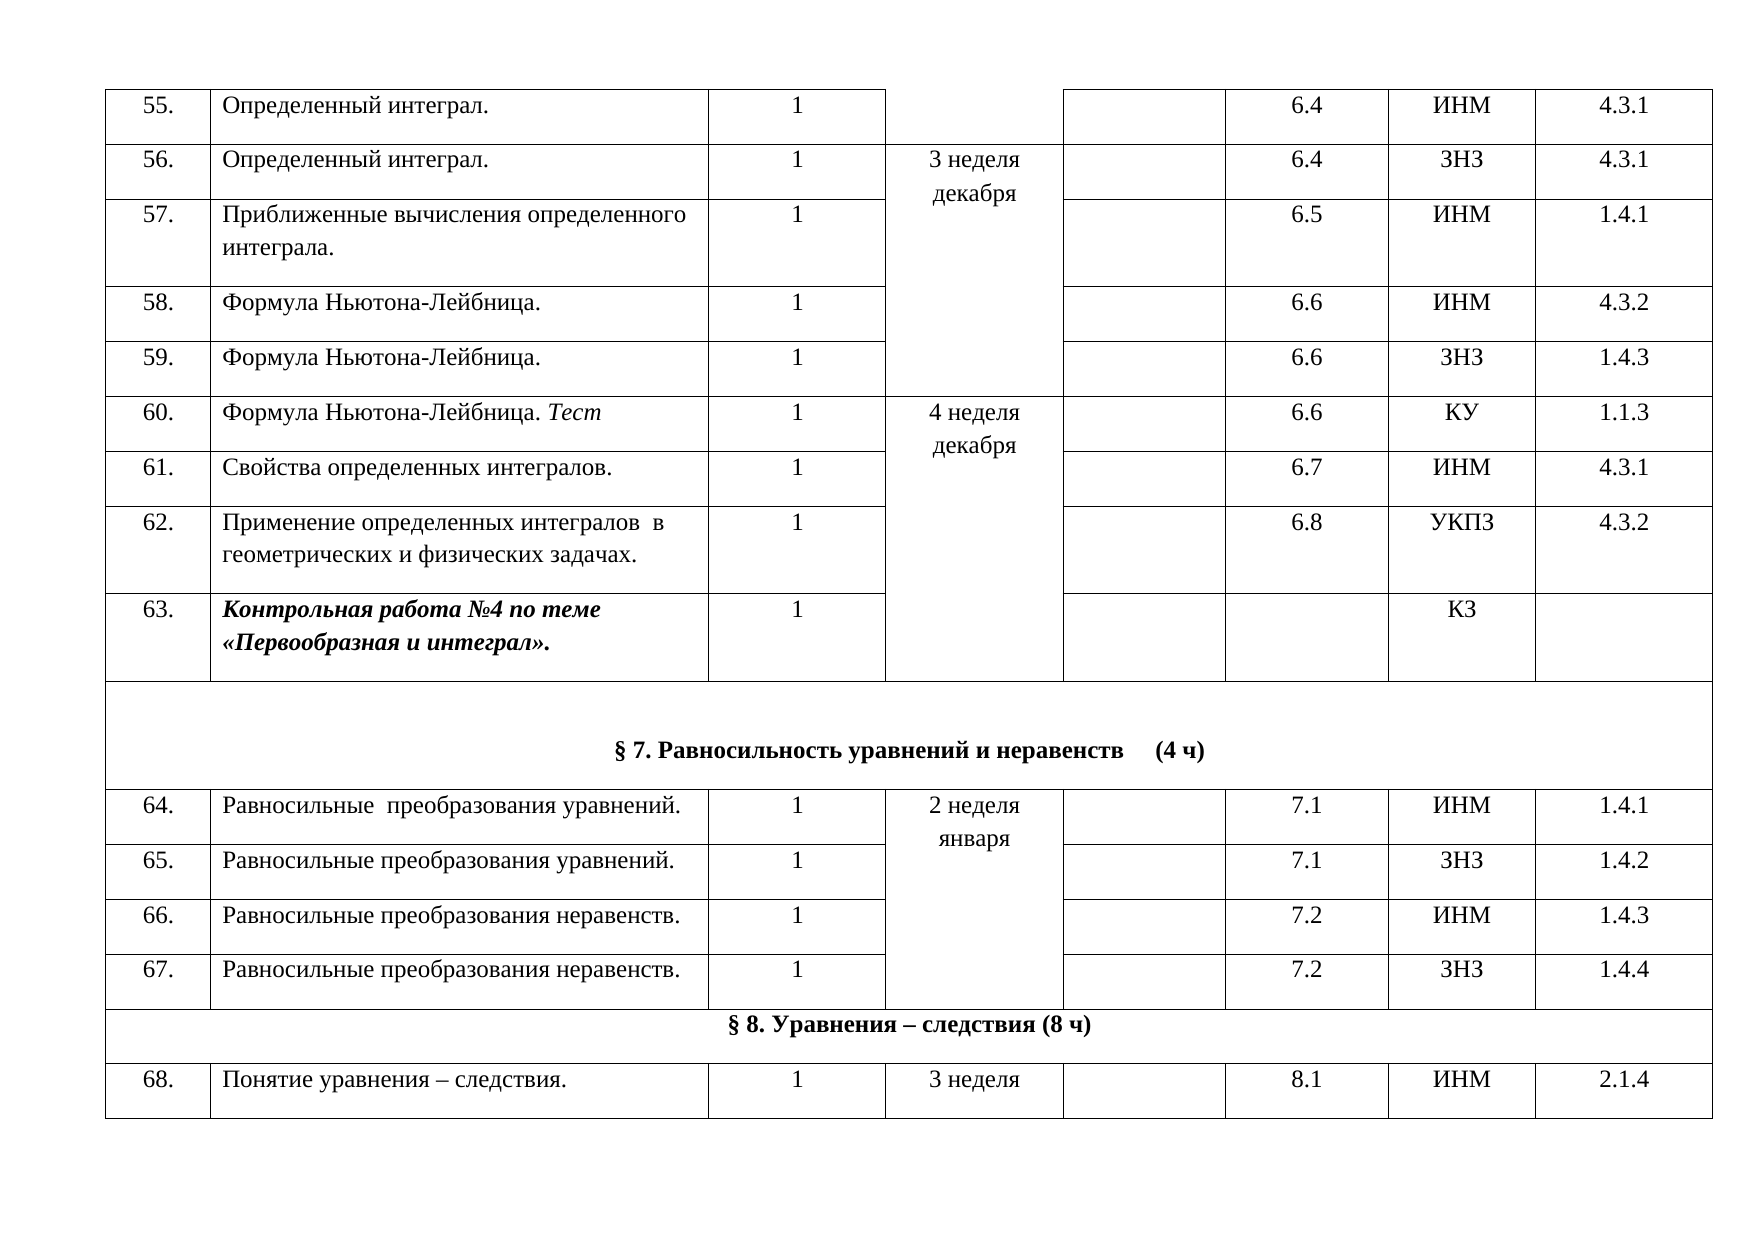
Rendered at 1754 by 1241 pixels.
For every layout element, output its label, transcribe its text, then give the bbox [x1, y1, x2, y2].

table_cell 6.7 [1226, 452, 1388, 506]
table_cell § 7. Равносильность уравнений и неравенств (4 ч) [106, 682, 1712, 789]
table_cell 1.4.2 [1536, 845, 1712, 899]
table_cell ИНМ [1389, 900, 1535, 953]
table_cell 1 [709, 1064, 885, 1118]
table_cell 62. [106, 507, 210, 593]
table_cell Формула Ньютона-Лейбница. [211, 342, 708, 396]
table_cell Равносильные преобразования уравнений. [211, 845, 708, 899]
table_cell Равносильные преобразования уравнений. [211, 790, 708, 844]
table_cell Контрольная работа №4 по теме «Первообразная и интеграл». [211, 594, 708, 681]
table_cell 57. [106, 200, 210, 286]
table_cell Определенный интеграл. [211, 90, 708, 143]
table_cell 8.1 [1226, 1064, 1388, 1118]
table_cell 1 [709, 397, 885, 451]
table_cell [1064, 1064, 1225, 1118]
table_cell 58. [106, 287, 210, 341]
table_cell 1 [709, 845, 885, 899]
table_cell 7.1 [1226, 790, 1388, 844]
table_cell Формула Ньютона-Лейбница. [211, 287, 708, 341]
table_cell 59. [106, 342, 210, 396]
table_cell 4.3.2 [1536, 287, 1712, 341]
table_cell [1064, 900, 1225, 953]
table_cell 1.4.1 [1536, 200, 1712, 286]
table_cell 4.3.1 [1536, 90, 1712, 143]
table_cell ЗНЗ [1389, 955, 1535, 1008]
table_cell [1064, 955, 1225, 1008]
table_cell 1.1.3 [1536, 397, 1712, 451]
table_cell ЗНЗ [1389, 845, 1535, 899]
table_cell [1536, 594, 1712, 681]
table_cell 3 неделя января [886, 1064, 1063, 1118]
table_cell УКПЗ [1389, 507, 1535, 593]
table_cell [1064, 507, 1225, 593]
table_cell 7.1 [1226, 845, 1388, 899]
table_cell 1 [709, 900, 885, 953]
table_cell 2 неделя января [886, 790, 1063, 1008]
table_cell Определенный интеграл. [211, 145, 708, 198]
table_cell 6.6 [1226, 342, 1388, 396]
table_cell Свойства определенных интегралов. [211, 452, 708, 506]
table_cell 66. [106, 900, 210, 953]
table_cell 1.4.4 [1536, 955, 1712, 1008]
table_cell [1064, 342, 1225, 396]
table_cell 61. [106, 452, 210, 506]
table_cell 7.2 [1226, 955, 1388, 1008]
table_cell 6.4 [1226, 145, 1388, 198]
table_cell 4.3.1 [1536, 145, 1712, 198]
table_cell 1.4.3 [1536, 900, 1712, 953]
table_cell 63. [106, 594, 210, 681]
table_cell 7.2 [1226, 900, 1388, 953]
table_cell 65. [106, 845, 210, 899]
table_cell КЗ [1389, 594, 1535, 681]
table_cell Равносильные преобразования неравенств. [211, 900, 708, 953]
table_cell [1064, 397, 1225, 451]
table_cell 1 [709, 287, 885, 341]
table_cell 3 неделя декабря [886, 145, 1063, 396]
table_cell 68. [106, 1064, 210, 1118]
table_cell § 8. Уравнения – следствия (8 ч) [106, 1010, 1712, 1063]
table_cell ИНМ [1389, 1064, 1535, 1118]
table_cell 1 [709, 200, 885, 286]
table_cell 56. [106, 145, 210, 198]
table_cell ЗНЗ [1389, 342, 1535, 396]
table_cell ИНМ [1389, 452, 1535, 506]
table_cell [1064, 287, 1225, 341]
table_cell 1 [709, 955, 885, 1008]
table_cell 1 [709, 507, 885, 593]
table_cell [1064, 594, 1225, 681]
table_cell 4 неделя декабря [886, 397, 1063, 681]
table_cell [1064, 90, 1225, 143]
table_cell ИНМ [1389, 90, 1535, 143]
table_cell 1 [709, 452, 885, 506]
table_cell Формула Ньютона-Лейбница. Тест [211, 397, 708, 451]
table_cell ИНМ [1389, 790, 1535, 844]
table_cell 6.8 [1226, 507, 1388, 593]
table_cell Приближенные вычисления определенного интеграла. [211, 200, 708, 286]
table_cell 6.6 [1226, 287, 1388, 341]
table_cell Понятие уравнения – следствия. [211, 1064, 708, 1118]
table_cell 1.4.1 [1536, 790, 1712, 844]
table_cell 1.4.3 [1536, 342, 1712, 396]
table_cell Применение определенных интегралов в геометрических и физических задачах. [211, 507, 708, 593]
table_cell [1064, 145, 1225, 198]
table_cell 4.3.2 [1536, 507, 1712, 593]
table_cell 6.5 [1226, 200, 1388, 286]
table_cell 55. [106, 90, 210, 143]
table_cell 64. [106, 790, 210, 844]
table_cell 1 [709, 90, 885, 143]
table_cell [1064, 200, 1225, 286]
table_cell ЗНЗ [1389, 145, 1535, 198]
table_cell 67. [106, 955, 210, 1008]
table_cell [1064, 845, 1225, 899]
table_cell 6.6 [1226, 397, 1388, 451]
table_cell ИНМ [1389, 200, 1535, 286]
table_cell 1 [709, 145, 885, 198]
table_cell [1064, 790, 1225, 844]
table_cell КУ [1389, 397, 1535, 451]
table_cell [1226, 594, 1388, 681]
table_cell ИНМ [1389, 287, 1535, 341]
table_cell Равносильные преобразования неравенств. [211, 955, 708, 1008]
table_cell 60. [106, 397, 210, 451]
table_cell 2.1.4 [1536, 1064, 1712, 1118]
table_cell [1064, 452, 1225, 506]
table_cell 1 [709, 790, 885, 844]
table_cell 6.4 [1226, 90, 1388, 143]
table_cell 4.3.1 [1536, 452, 1712, 506]
table_cell 1 [709, 342, 885, 396]
table_cell 1 [709, 594, 885, 681]
